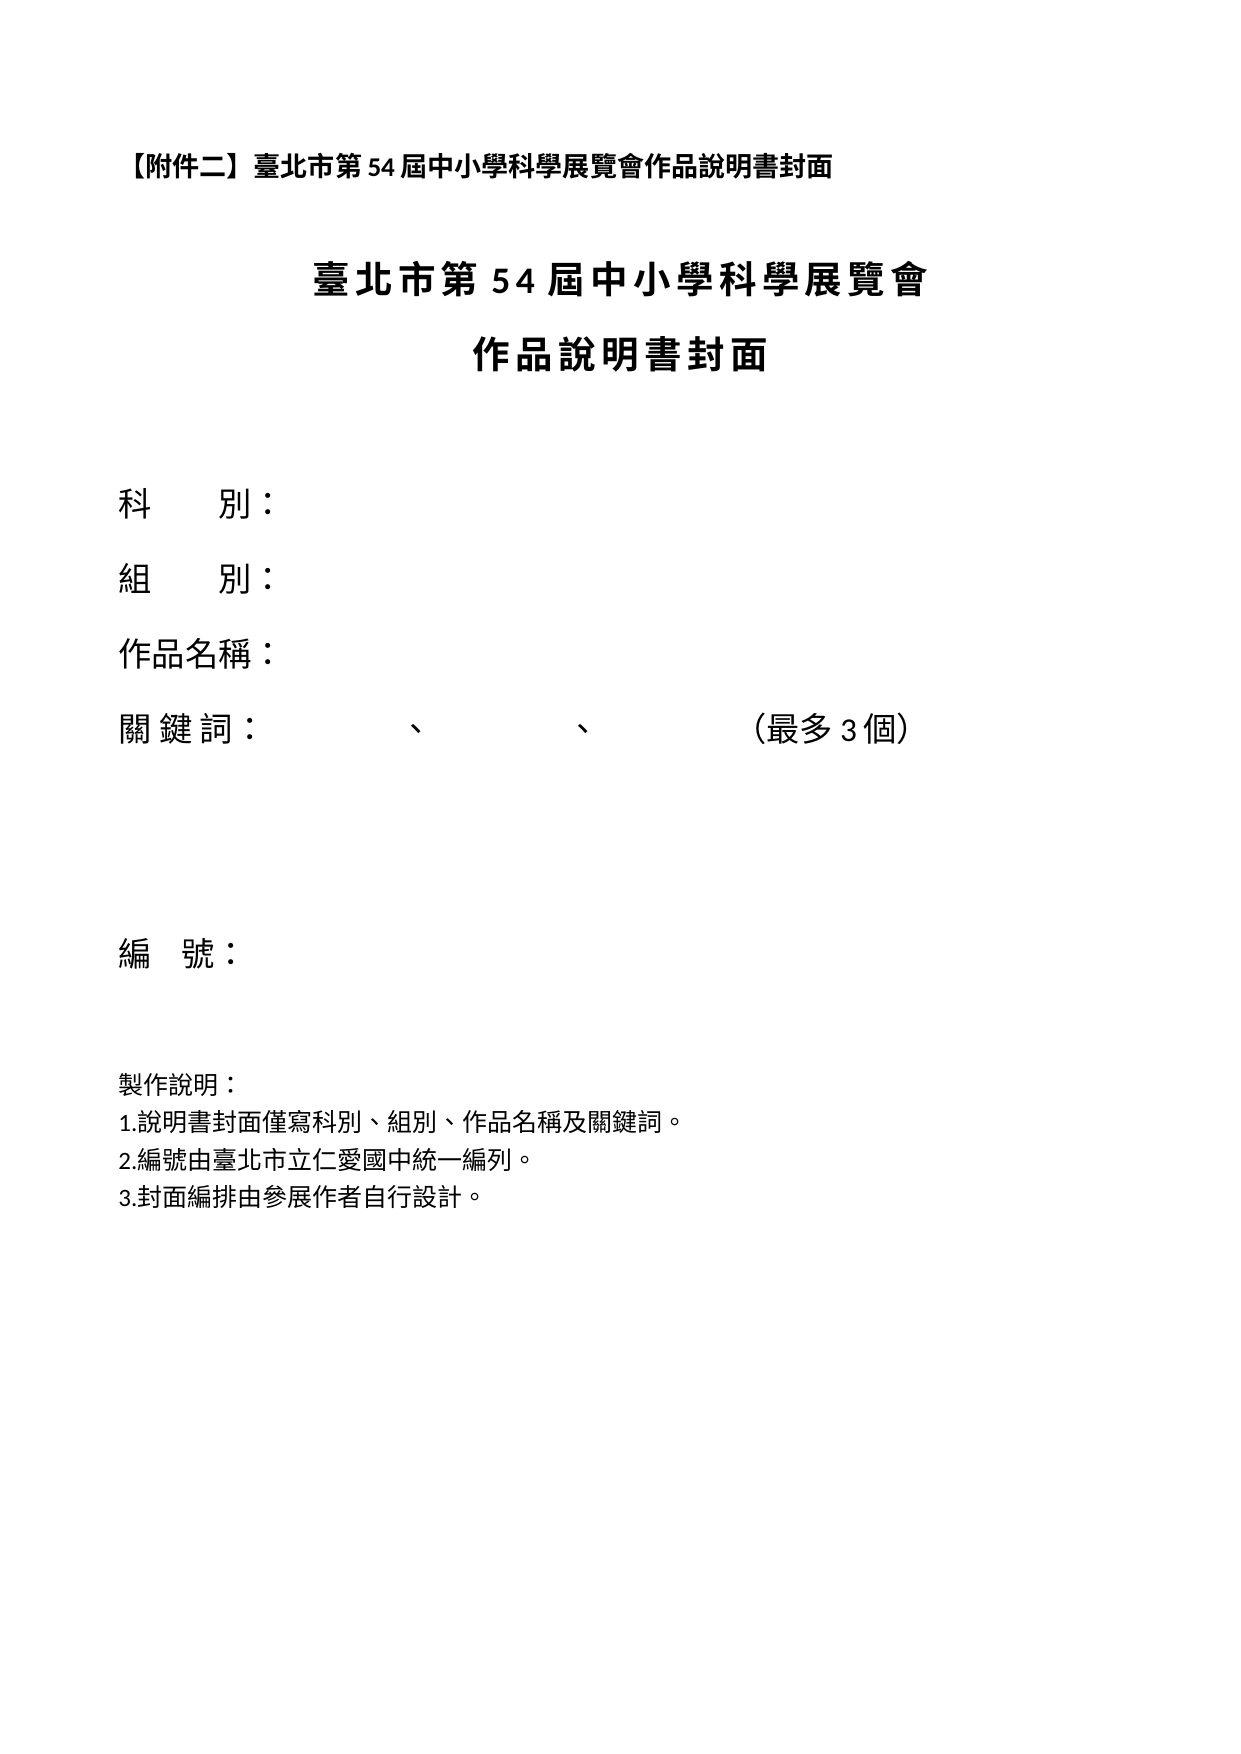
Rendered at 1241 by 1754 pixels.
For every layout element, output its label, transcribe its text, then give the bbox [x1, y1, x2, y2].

text 3.封面編排由參展作者自行設計。 [118, 1177, 1122, 1214]
text 作品說明書封面 [118, 314, 1122, 389]
text 作品名稱： [118, 614, 1122, 689]
text 【附件二】臺北市第54屆中小學科學展覽會作品說明書封面 [118, 127, 1122, 202]
text 2.編號由臺北市立仁愛國中統一編列。 [118, 1139, 1122, 1177]
text 1.說明書封面僅寫科別、組別、作品名稱及關鍵詞。 [118, 1102, 1122, 1139]
text 編 號： [118, 914, 1122, 989]
text 製作說明： [118, 1064, 1122, 1102]
text 臺北市第54屆中小學科學展覽會 [118, 239, 1122, 314]
text 關 鍵 詞： 、 、 （最多3個） [118, 689, 1122, 764]
text 組 別： [118, 539, 1122, 614]
text 科 別： [118, 464, 1122, 539]
